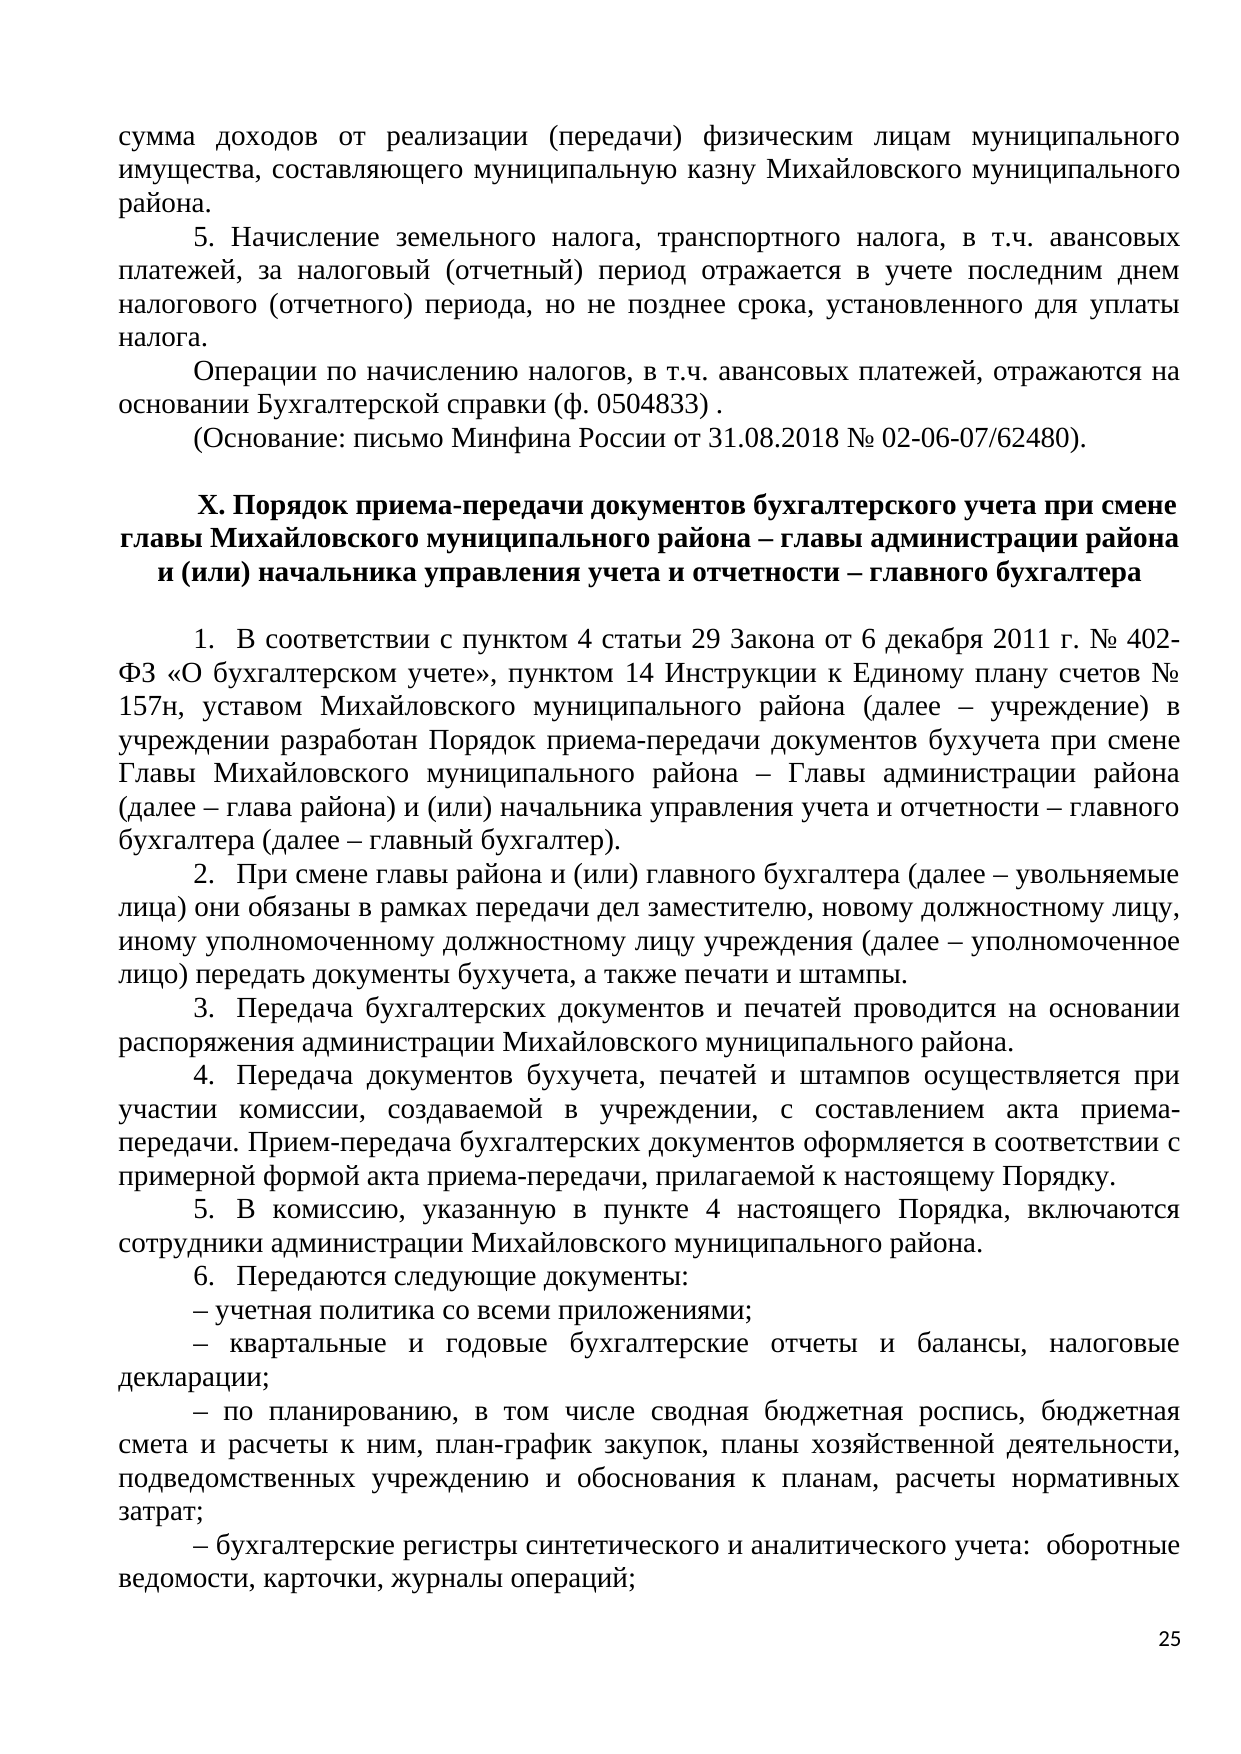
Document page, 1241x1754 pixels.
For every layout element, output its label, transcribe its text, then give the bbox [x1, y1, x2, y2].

text – учетная политика со всеми приложениями; [118, 1292, 1181, 1326]
text 4. Передача документов бухучета, печатей и штампов осуществляется при участии комиссии, создаваемой в учреждении, с составлением акта приема-передачи. Прием-передача бухгалтерских документов оформляется в соответствии с примерной формой акта приема-передачи, прилагаемой к настоящему Порядку. [118, 1057, 1181, 1191]
text – бухгалтерские регистры синтетического и аналитического учета: оборотные ведомости, карточки, журналы операций; [118, 1527, 1181, 1594]
text – по планированию, в том числе сводная бюджетная роспись, бюджетная смета и расчеты к ним, план-график закупок, планы хозяйственной деятельности, подведомственных учреждению и обоснования к планам, расчеты нормативных затрат; [118, 1393, 1181, 1527]
text X. Порядок приема-передачи документов бухгалтерского учета при смене главы Михайловского муниципального района – главы администрации района и (или) начальника управления учета и отчетности – главного бухгалтера [118, 487, 1181, 588]
text 3. Передача бухгалтерских документов и печатей проводится на основании распоряжения администрации Михайловского муниципального района. [118, 990, 1181, 1057]
text 1. В соответствии с пунктом 4 статьи 29 Закона от 6 декабря 2011 г. № 402-ФЗ «О бухгалтерском учете», пунктом 14 Инструкции к Единому плану счетов № 157н, уставом Михайловского муниципального района (далее – учреждение) в учреждении разработан Порядок приема-передачи документов бухучета при смене Главы Михайловского муниципального района – Главы администрации района (далее – глава района) и (или) начальника управления учета и отчетности – главного бухгалтера (далее – главный бухгалтер). [118, 621, 1181, 856]
text 5. В комиссию, указанную в пункте 4 настоящего Порядка, включаются сотрудники администрации Михайловского муниципального района. [118, 1191, 1181, 1258]
text (Основание: письмо Минфина России от 31.08.2018 № 02-06-07/62480). [118, 420, 1181, 453]
text 6. Передаются следующие документы: [118, 1258, 1181, 1292]
text 2. При смене главы района и (или) главного бухгалтера (далее – увольняемые лица) они обязаны в рамках передачи дел заместителю, новому должностному лицу, иному уполномоченному должностному лицу учреждения (далее – уполномоченное лицо) передать документы бухучета, а также печати и штампы. [118, 856, 1181, 990]
text Операции по начислению налогов, в т.ч. авансовых платежей, отражаются на основании Бухгалтерской справки (ф. 0504833) . [118, 353, 1181, 420]
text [118, 118, 1181, 219]
text 5. Начисление земельного налога, транспортного налога, в т.ч. авансовых платежей, за налоговый (отчетный) период отражается в учете последним днем налогового (отчетного) периода, но не позднее срока, установленного для уплаты налога. [118, 219, 1181, 353]
text – квартальные и годовые бухгалтерские отчеты и балансы, налоговые декларации; [118, 1326, 1181, 1393]
